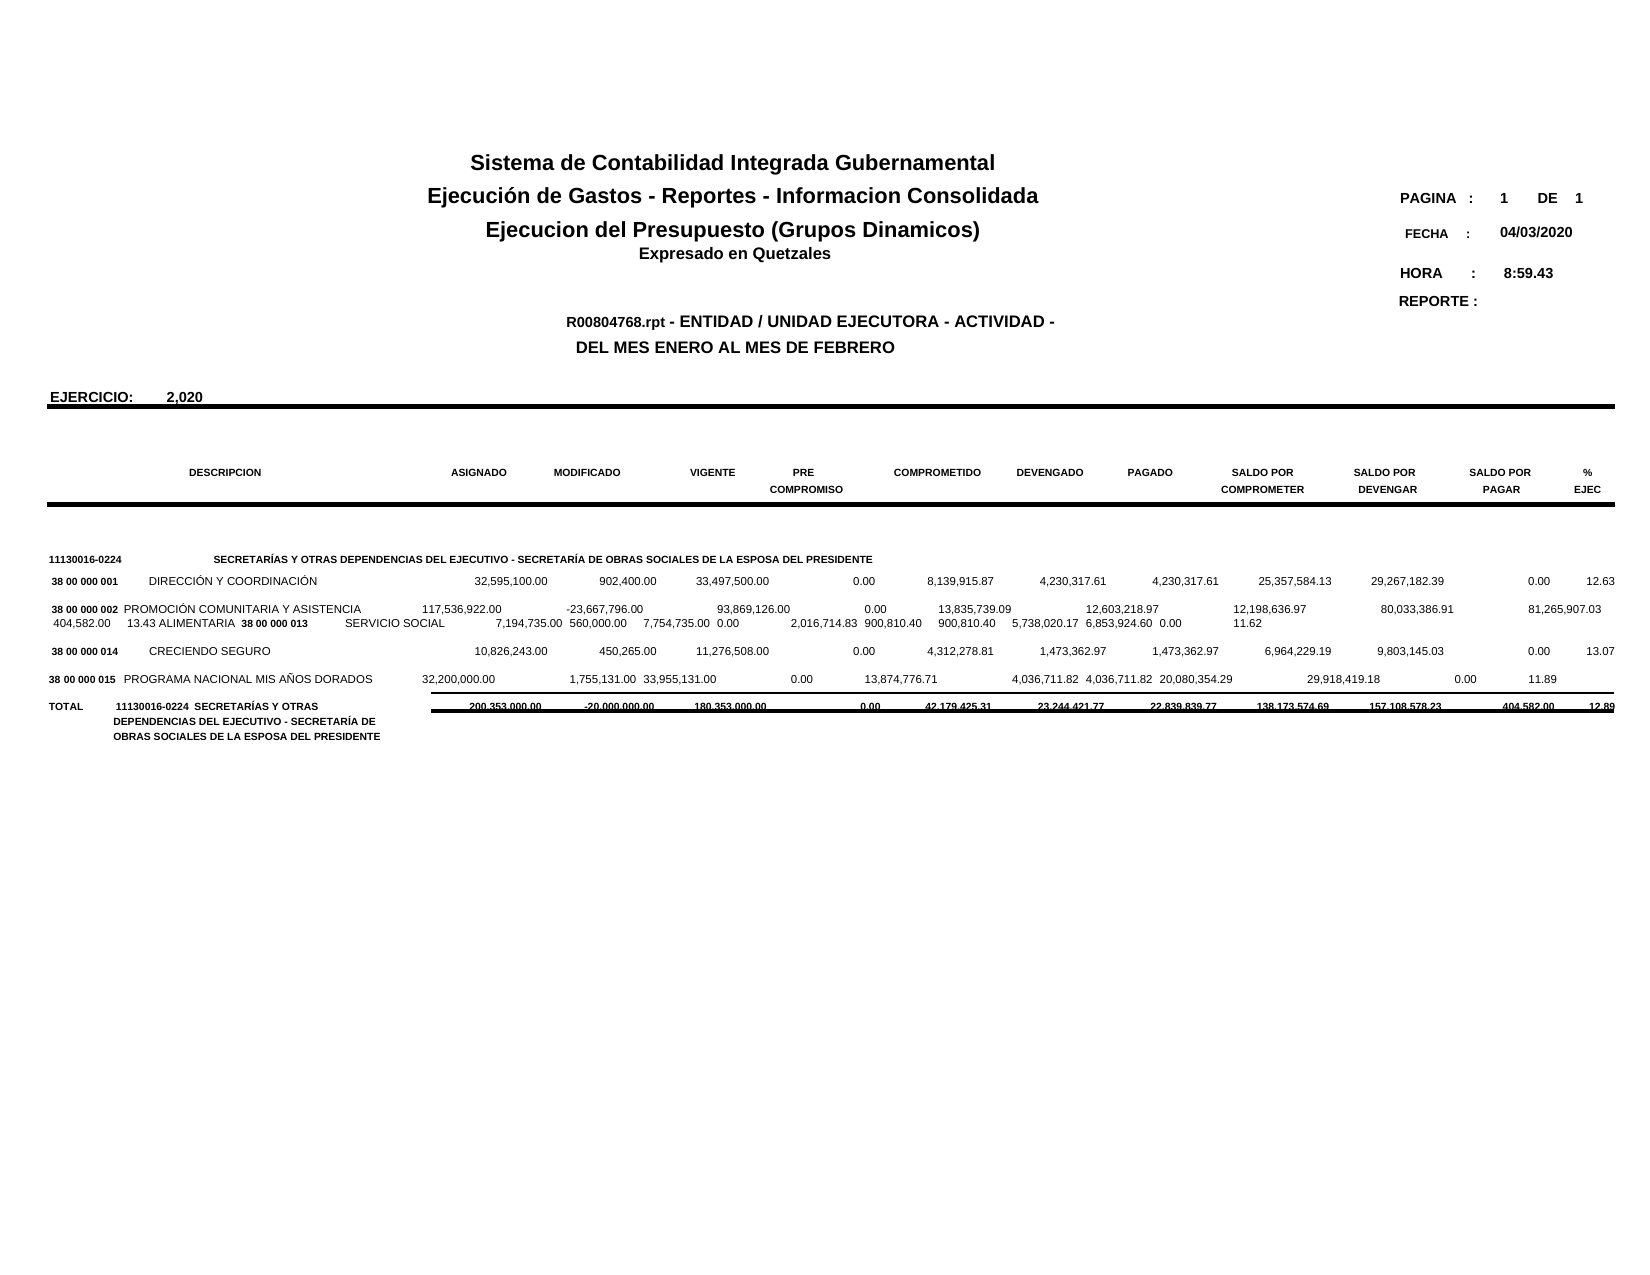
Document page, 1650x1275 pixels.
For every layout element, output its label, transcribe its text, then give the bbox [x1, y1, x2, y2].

text DEL MES ENERO AL MES DE FEBRERO [576, 337, 1603, 357]
text 38 00 000 014 CRECIENDO SEGURO 10,826,243.00 450,265.00 11,276,508.00 0.00 4,312,278.81 1,473,362.97 1,473,362.97 6,964,229.19 9,803,145.03 0.00 13.07 [48, 644, 1615, 658]
text Ejecución de Gastos - Reportes - Informacion Consolidada PAGINA : 1 DE 1 [50, 183, 1615, 208]
text Expresado en Quetzales [638, 244, 1603, 263]
text 38 00 000 001 DIRECCIÓN Y COORDINACIÓN 32,595,100.00 902,400.00 33,497,500.00 0.00 8,139,915.87 4,230,317.61 4,230,317.61 25,357,584.13 29,267,182.39 0.00 12.63 [48, 574, 1615, 587]
text Ejecucion del Presupuesto (Grupos Dinamicos) FECHA : 04/03/2020 [50, 217, 1615, 242]
subtitle 00 000 015 PROGRAMA NACIONAL MIS AÑOS DORADOS 32,200,000.00 1,755,131.00 33,955,131.00 0.00 13,874,776.71 4,036,711.82 4,036,711.82 20,080,354.29 29,918,419.18 0.00 11.89 [48, 673, 1615, 686]
text HORA : 8:59.43 [50, 265, 1615, 282]
text 38 00 000 002 PROMOCIÓN COMUNITARIA Y ASISTENCIA 117,536,922.00 -23,667,796.00 93,869,126.00 0.00 13,835,739.09 12,603,218.97 12,198,636.97 80,033,386.91 81,265,907.03 404,582.00 13.43 ALIMENTARIA 38 00 000 013 SERVICIO SOCIAL 7,194,735.00 560,000.00 7,754,735.00 0.00 2,016,714.83 900,810.40 900,810.40 5,738,020.17 6,853,924.60 0.00 11.62 [48, 602, 1615, 630]
text REPORTE : R00804768.rpt - ENTIDAD / UNIDAD EJECUTORA - ACTIVIDAD - [541, 293, 1603, 331]
text Sistema de Contabilidad Integrada Gubernamental [470, 150, 1615, 175]
text EJERCICIO: 2,020 [50, 388, 1615, 404]
